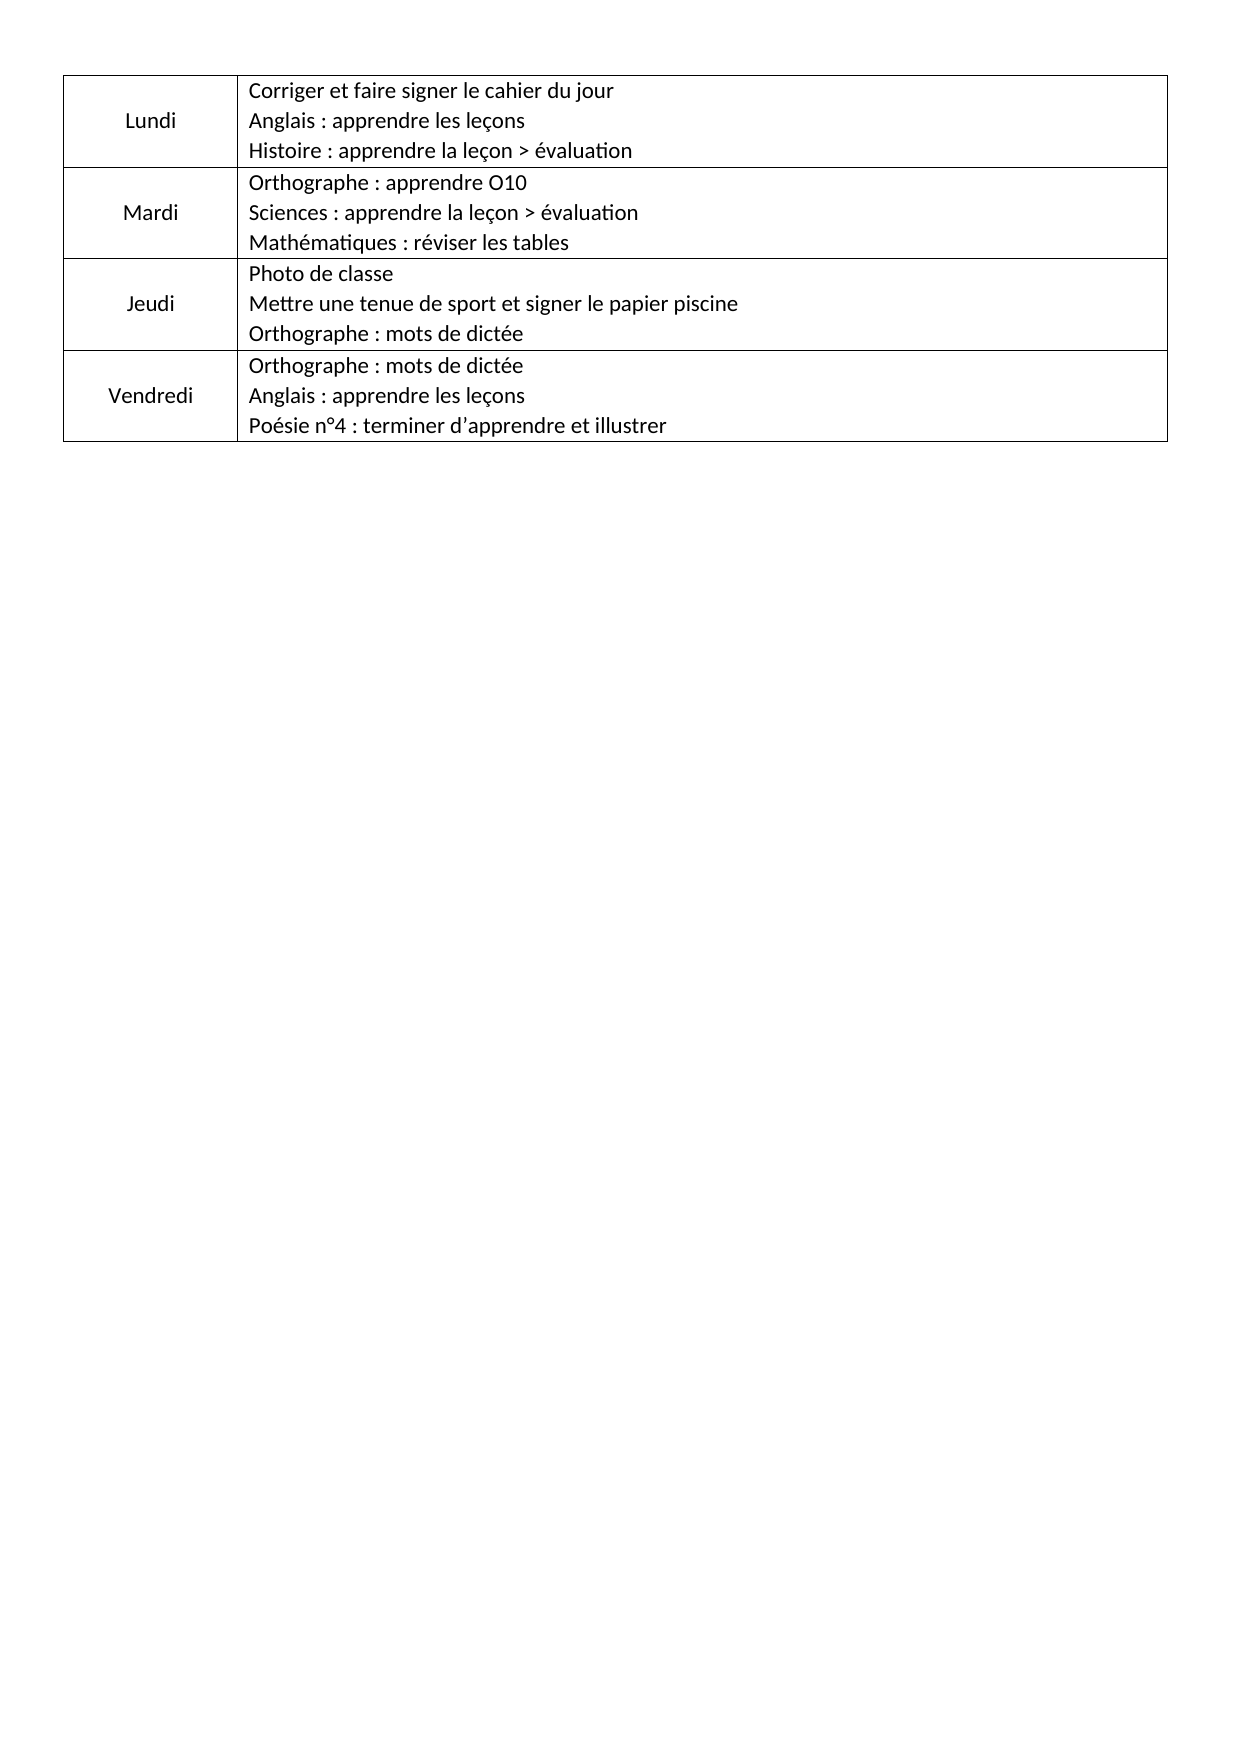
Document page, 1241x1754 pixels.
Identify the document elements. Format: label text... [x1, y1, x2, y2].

table_cell Vendredi [64, 351, 237, 441]
table_cell Mardi [64, 168, 237, 258]
table_cell Photo de classe Mettre une tenue de sport et signer le papier piscine Orthographe : mots de dictée [238, 259, 1167, 350]
table_cell Jeudi [64, 259, 237, 350]
table_cell Orthographe : mots de dictée Anglais : apprendre les leçons Poésie n°4 : terminer d’apprendre et illustrer [238, 351, 1167, 441]
table_header Lundi [64, 76, 237, 167]
table_header Corriger et faire signer le cahier du jour Anglais : apprendre les leçons Histoire : apprendre la leçon > évaluation [238, 76, 1167, 167]
table_cell Orthographe : apprendre O10 Sciences : apprendre la leçon > évaluation Mathématiques : réviser les tables [238, 168, 1167, 258]
